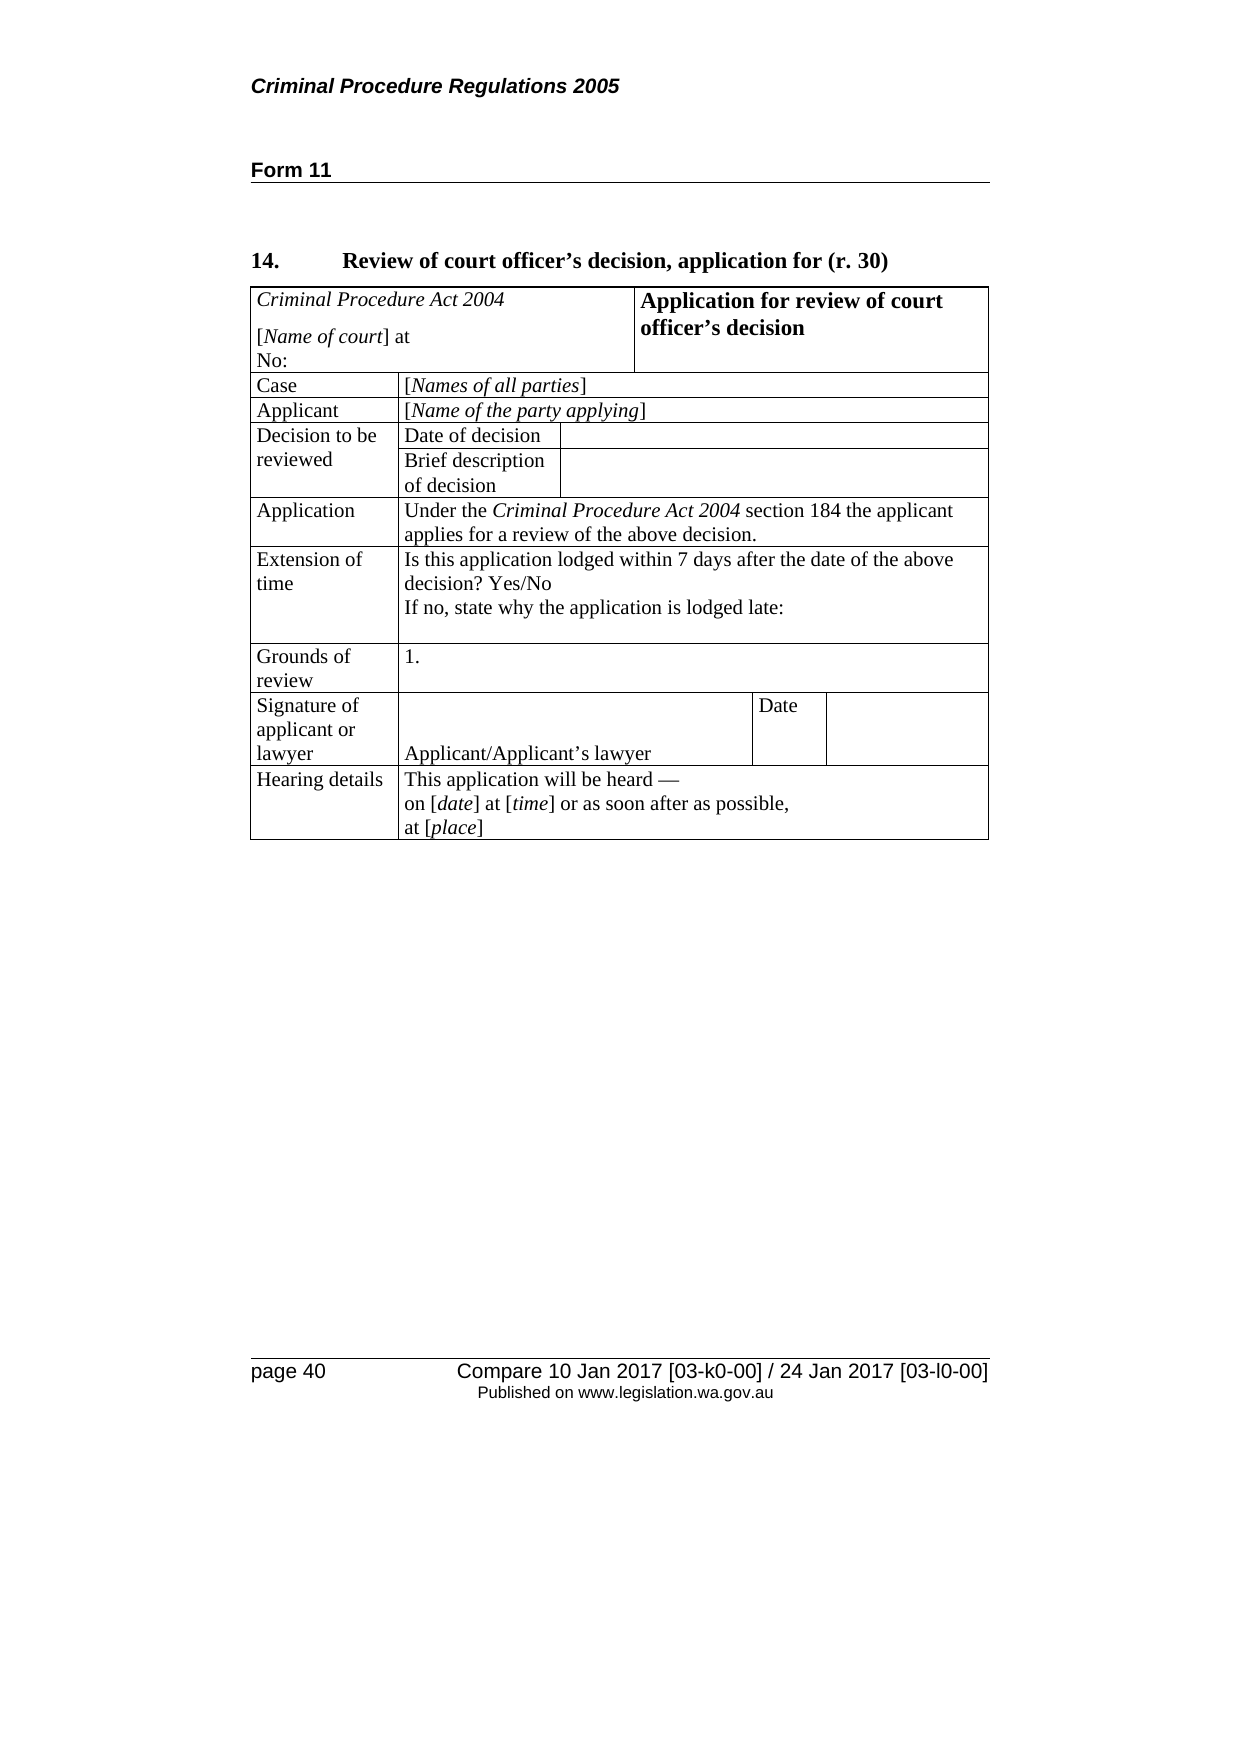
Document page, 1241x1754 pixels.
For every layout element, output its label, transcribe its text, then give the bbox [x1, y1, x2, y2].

table_cell Application [251, 498, 398, 546]
table_cell [827, 693, 988, 765]
table_cell Grounds of review [251, 644, 398, 692]
table_cell Is this application lodged within 7 days after the date of the above decision? Yes/No If no, state why the application is lodged late: [399, 547, 988, 643]
subtitle 14. Review of court officer’s decision, application for (r. 30) [251, 247, 990, 274]
table_cell [561, 423, 988, 447]
table_cell [561, 449, 988, 497]
table_header Criminal Procedure Act 2004 [Name of court] at No: [251, 288, 634, 372]
table_header Application for review of court officer’s decision [635, 288, 988, 372]
table_cell Date [753, 693, 826, 765]
table_cell [Names of all parties] [399, 373, 988, 397]
table_cell Hearing details [251, 766, 398, 839]
table_cell 1. [399, 644, 988, 692]
table_cell Applicant [251, 398, 398, 422]
table_cell Applicant/Applicant’s lawyer [399, 693, 752, 765]
table_cell Date of decision [399, 423, 560, 447]
table_cell Case [251, 373, 398, 397]
table_cell This application will be heard — on [date] at [time] or as soon after as possible, at [place] [399, 766, 988, 839]
table_cell Signature of applicant or lawyer [251, 693, 398, 765]
table_cell [Name of the party applying] [399, 398, 988, 422]
table_cell Under the Criminal Procedure Act 2004 section 184 the applicant applies for a review of the above decision. [399, 498, 988, 546]
table_cell Extension of time [251, 547, 398, 643]
table_cell Decision to be reviewed [251, 423, 398, 497]
table_cell Brief description of decision [399, 449, 560, 497]
